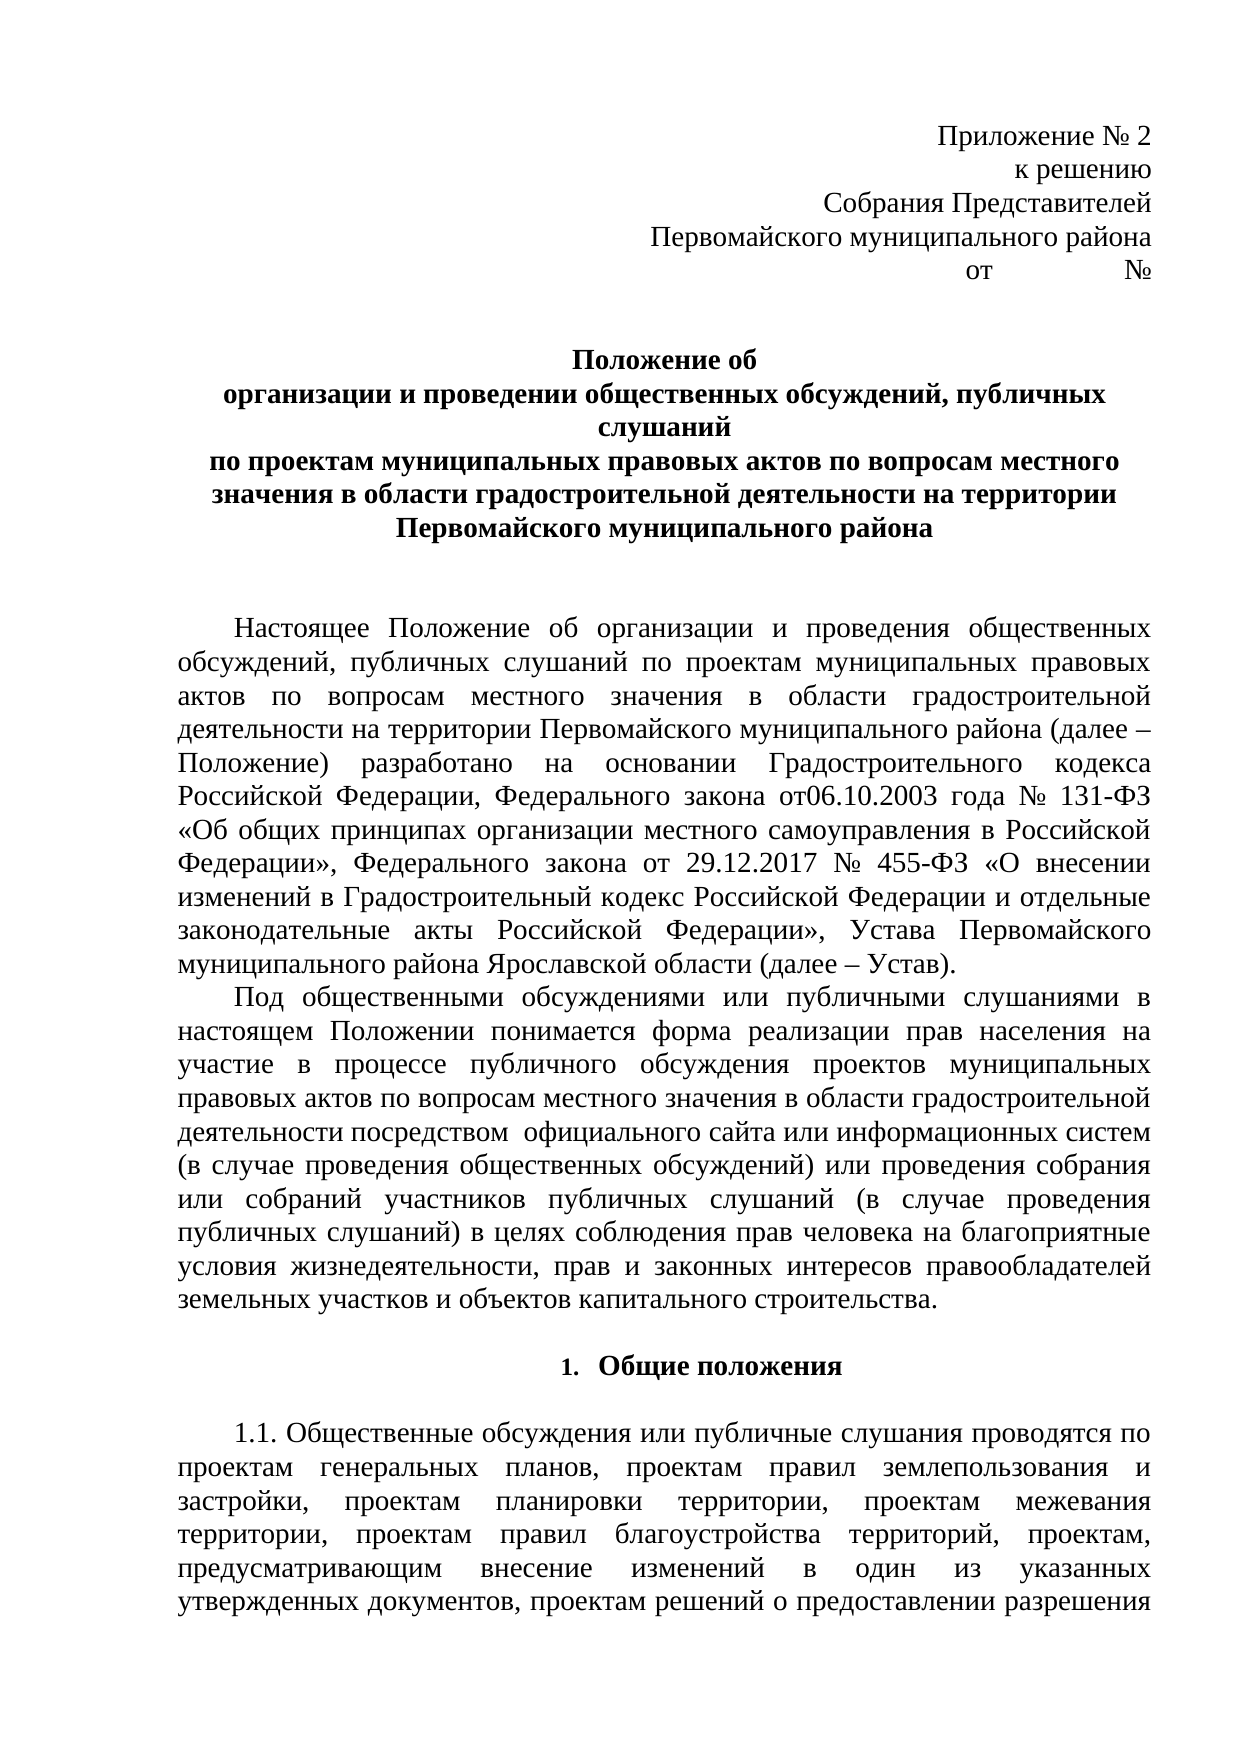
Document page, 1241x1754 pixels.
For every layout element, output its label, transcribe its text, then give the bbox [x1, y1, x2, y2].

text значения в области градостроительной деятельности на территории [177, 476, 1152, 510]
text к решению [177, 152, 1152, 185]
text Первомайского муниципального района [177, 219, 1152, 252]
text Настоящее Положение об организации и проведения общественных обсуждений, публичных слушаний по проектам муниципальных правовых актов по вопросам местного значения в области градостроительной деятельности на территории Первомайского муниципального района (далее – Положение) разработано на основании Градостроительного кодекса Российской Федерации, Федерального закона от06.10.2003 года № 131-ФЗ «Об общих принципах организации местного самоуправления в Российской Федерации», Федерального закона от 29.12.2017 № 455-ФЗ «О внесении изменений в Градостроительный кодекс Российской Федерации и отдельные законодательные акты Российской Федерации», Устава Первомайского муниципального района Ярославской области (далее – Устав). [177, 611, 1152, 979]
text Первомайского муниципального района [177, 510, 1152, 543]
text от № [177, 252, 1152, 286]
text Положение об [177, 342, 1152, 376]
text по проектам муниципальных правовых актов по вопросам местного [177, 443, 1152, 476]
text Собрания Представителей [177, 185, 1152, 219]
text Приложение № 2 [177, 118, 1152, 152]
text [177, 1416, 1152, 1617]
text организации и проведении общественных обсуждений, публичных слушаний [177, 376, 1152, 443]
text Под общественными обсуждениями или публичными слушаниями в настоящем Положении понимается форма реализации прав населения на участие в процессе публичного обсуждения проектов муниципальных правовых актов по вопросам местного значения в области градостроительной деятельности посредством официального сайта или информационных систем (в случае проведения общественных обсуждений) или проведения собрания или собраний участников публичных слушаний (в случае проведения публичных слушаний) в целях соблюдения прав человека на благоприятные условия жизнедеятельности, прав и законных интересов правообладателей земельных участков и объектов капитального строительства. [177, 979, 1152, 1315]
list Общие положения [251, 1348, 1152, 1382]
